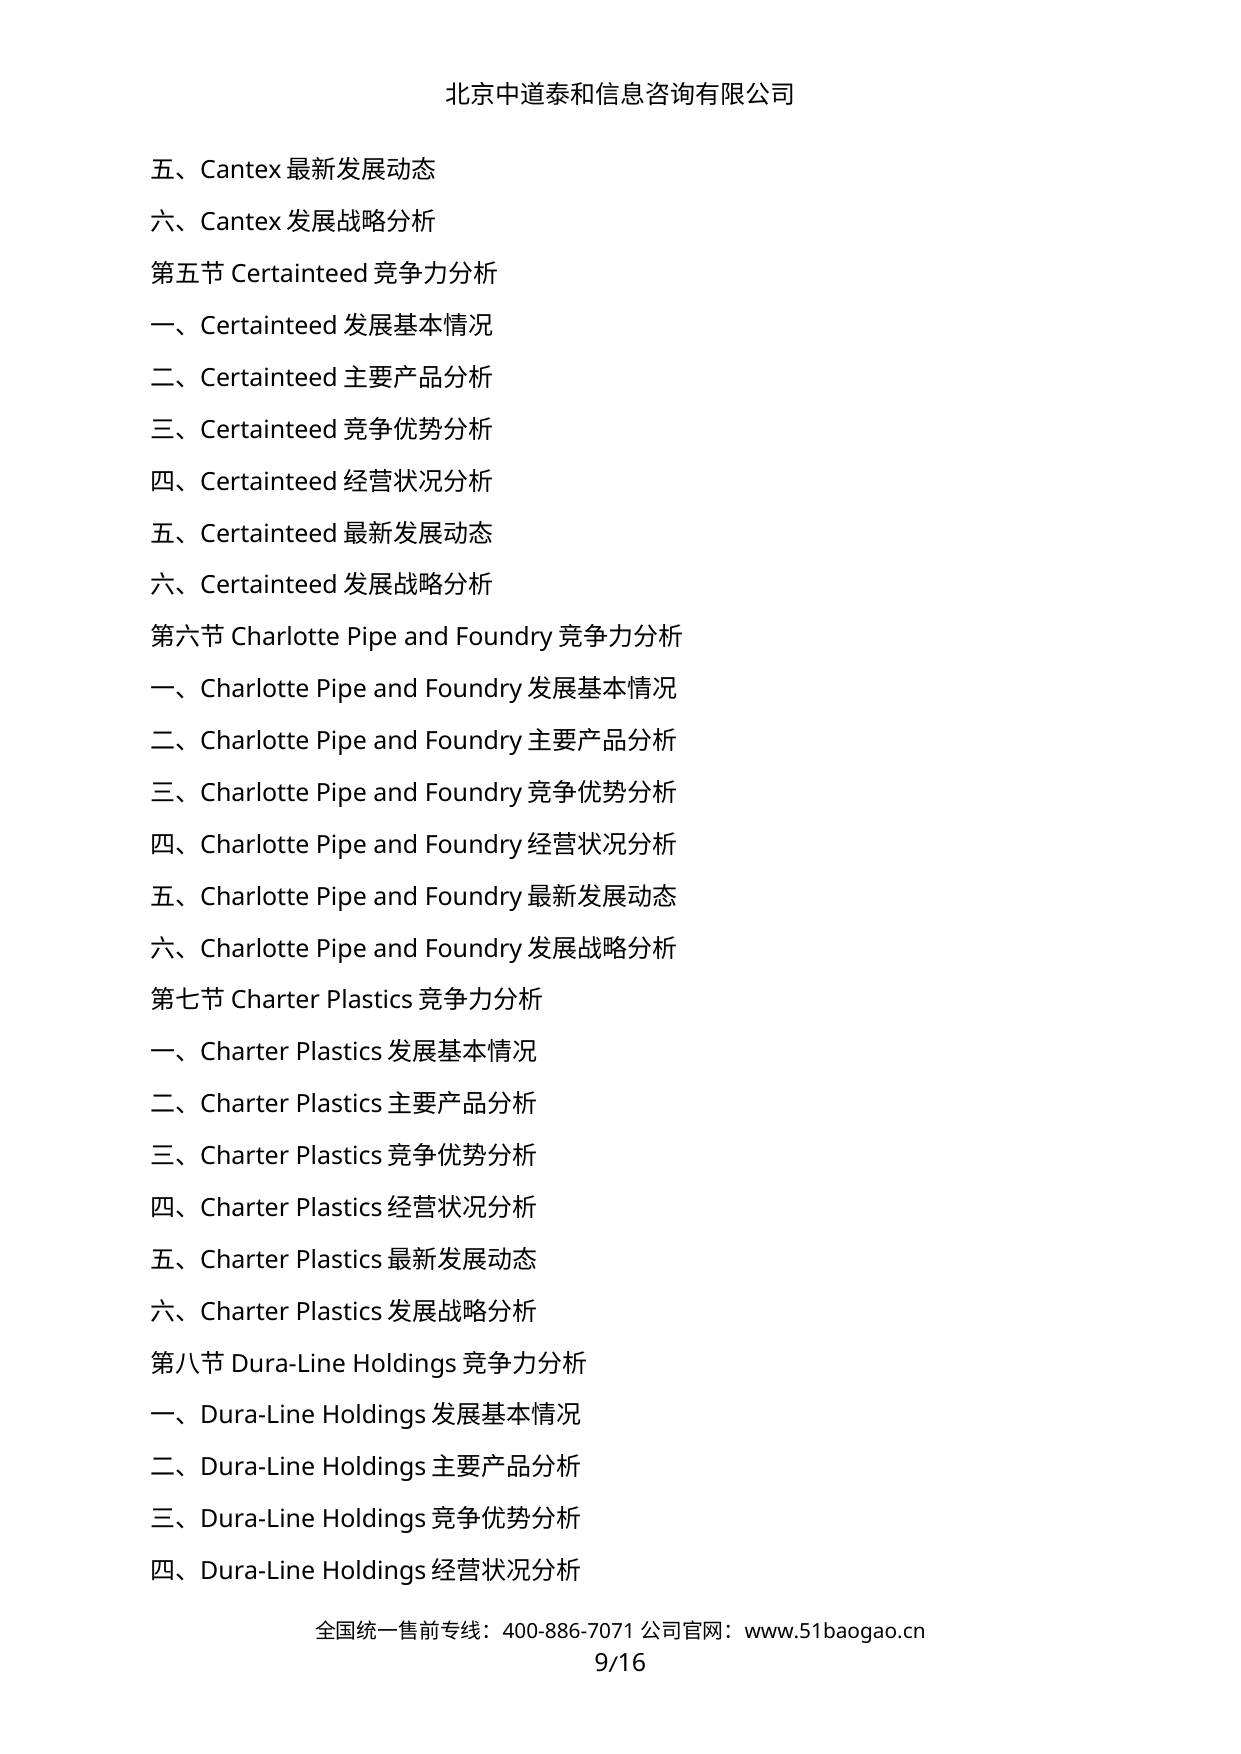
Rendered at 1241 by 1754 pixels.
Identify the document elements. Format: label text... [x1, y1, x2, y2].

text 三、Charlotte Pipe and Foundry竞争优势分析 [150, 772, 1090, 809]
text 四、Certainteed经营状况分析 [150, 461, 1090, 497]
text 四、Dura-Line Holdings经营状况分析 [150, 1551, 1090, 1587]
text 一、Charter Plastics发展基本情况 [150, 1032, 1090, 1068]
text 六、Charter Plastics发展战略分析 [150, 1291, 1090, 1327]
text 三、Certainteed竞争优势分析 [150, 409, 1090, 446]
text 二、Dura-Line Holdings主要产品分析 [150, 1447, 1090, 1483]
text 六、Cantex发展战略分析 [150, 202, 1090, 238]
text 三、Charter Plastics竞争优势分析 [150, 1136, 1090, 1172]
text 第七节 Charter Plastics竞争力分析 [150, 980, 1090, 1016]
text 六、Charlotte Pipe and Foundry发展战略分析 [150, 928, 1090, 964]
text 一、Certainteed发展基本情况 [150, 306, 1090, 342]
text 五、Cantex最新发展动态 [150, 150, 1090, 186]
text 二、Certainteed主要产品分析 [150, 357, 1090, 394]
text 五、Charlotte Pipe and Foundry最新发展动态 [150, 876, 1090, 912]
text 五、Certainteed最新发展动态 [150, 513, 1090, 549]
text 第八节 Dura-Line Holdings竞争力分析 [150, 1343, 1090, 1379]
text 二、Charlotte Pipe and Foundry主要产品分析 [150, 721, 1090, 757]
text 第六节 Charlotte Pipe and Foundry竞争力分析 [150, 617, 1090, 653]
text 六、Certainteed发展战略分析 [150, 565, 1090, 601]
text 第五节 Certainteed竞争力分析 [150, 254, 1090, 290]
text 四、Charlotte Pipe and Foundry经营状况分析 [150, 824, 1090, 861]
text 一、Charlotte Pipe and Foundry发展基本情况 [150, 669, 1090, 705]
text 五、Charter Plastics最新发展动态 [150, 1239, 1090, 1276]
text 四、Charter Plastics经营状况分析 [150, 1187, 1090, 1224]
text 三、Dura-Line Holdings竞争优势分析 [150, 1499, 1090, 1535]
text 二、Charter Plastics主要产品分析 [150, 1084, 1090, 1120]
text 一、Dura-Line Holdings发展基本情况 [150, 1395, 1090, 1431]
